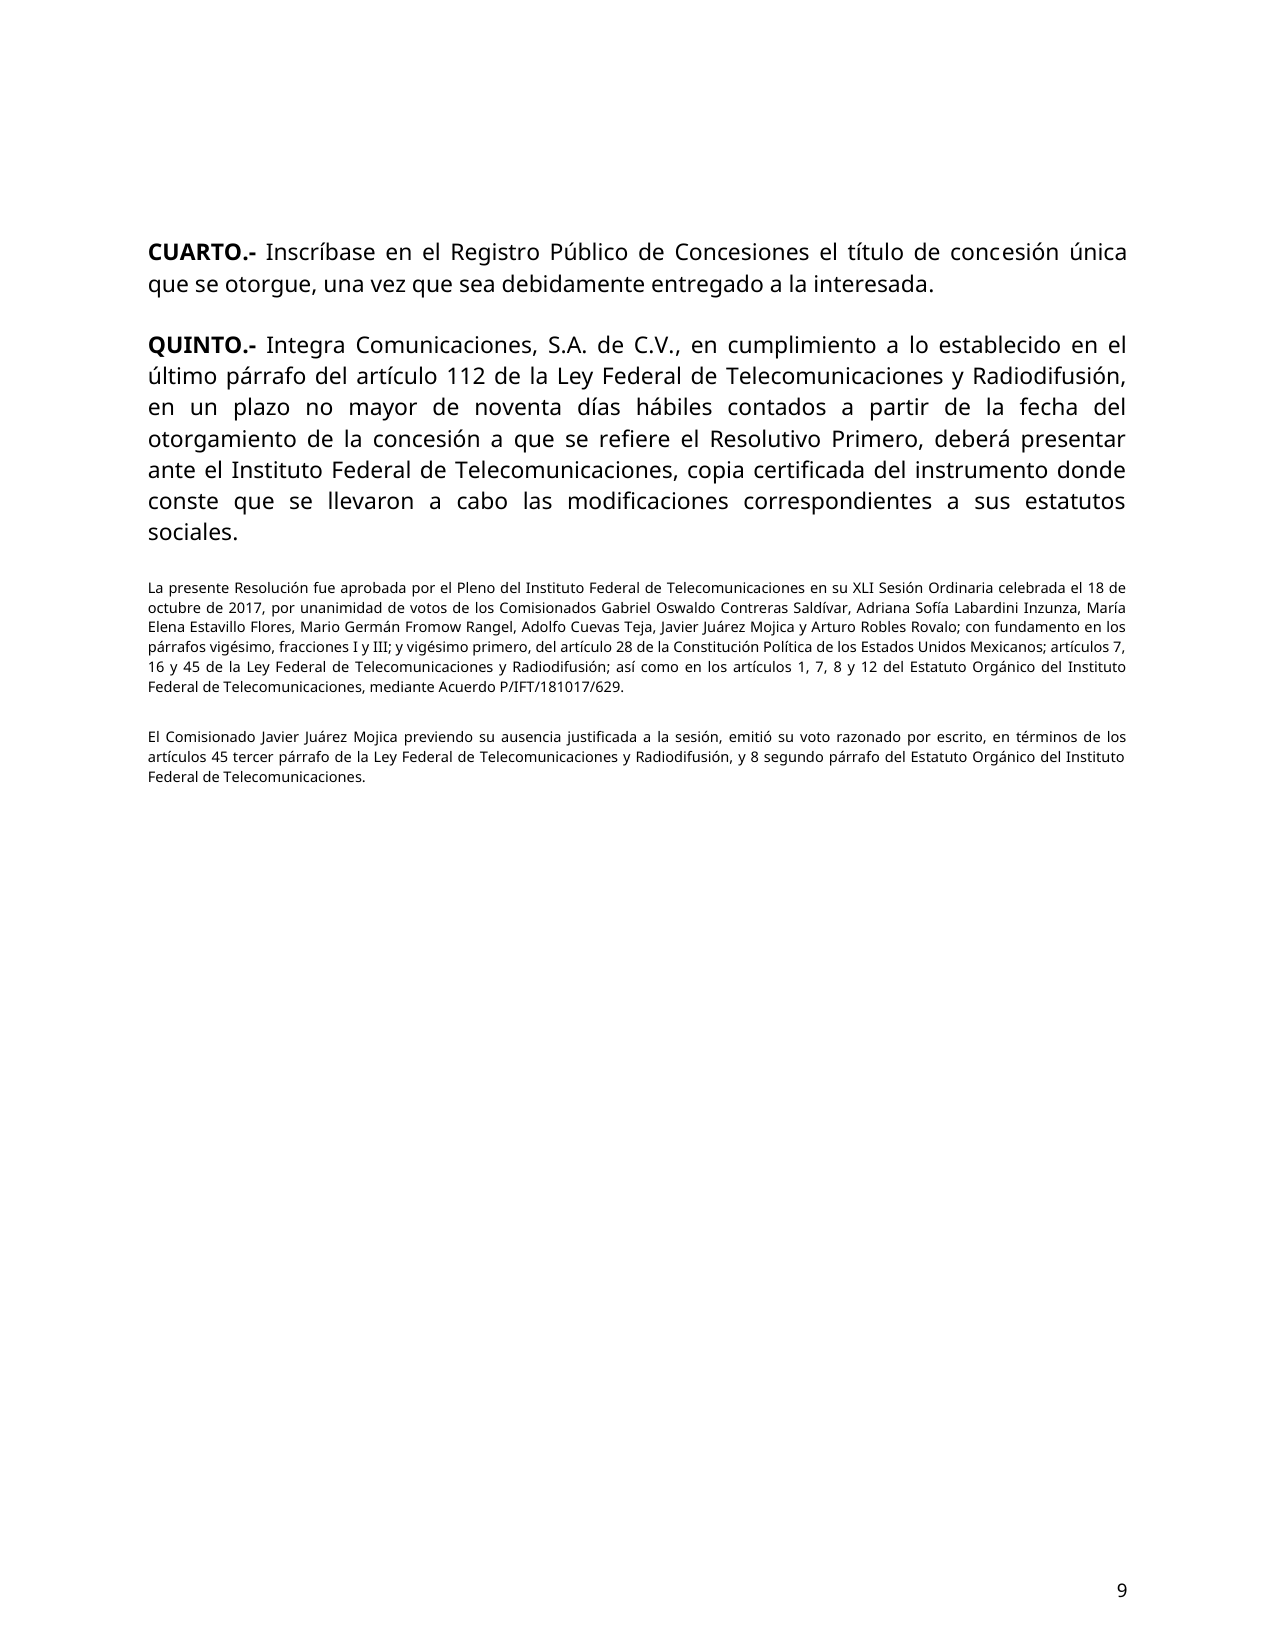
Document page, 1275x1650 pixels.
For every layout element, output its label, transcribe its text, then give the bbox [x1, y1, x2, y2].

text La presente Resolución fue aprobada por el Pleno del Instituto Federal de Telecomunicaciones en su XLI Sesión Ordinaria celebrada el 18 de octubre de 2017, por unanimidad de votos de los Comisionados Gabriel Oswaldo Contreras Saldívar, Adriana Sofía Labardini Inzunza, María Elena Estavillo Flores, Mario Germán Fromow Rangel, Adolfo Cuevas Teja, Javier Juárez Mojica y Arturo Robles Rovalo; con fundamento en los párrafos vigésimo, fracciones I y III; y vigésimo primero, del artículo 28 de la Constitución Política de los Estados Unidos Mexicanos; artículos 7, 16 y 45 de la Ley Federal de Telecomunicaciones y Radiodifusión; así como en los artículos 1, 7, 8 y 12 del Estatuto Orgánico del Instituto Federal de Telecomunicaciones, mediante Acuerdo P/IFT/181017/629. [148, 577, 1127, 697]
text El Comisionado Javier Juárez Mojica previendo su ausencia justificada a la sesión, emitió su voto razonado por escrito, en términos de los artículos 45 tercer párrafo de la Ley Federal de Telecomunicaciones y Radiodifusión, y 8 segundo párrafo del Estatuto Orgánico del Instituto Federal de Telecomunicaciones. [148, 727, 1127, 787]
text CUARTO.- Inscríbase en el Registro Público de Concesiones el título de concesión única que se otorgue, una vez que sea debidamente entregado a la interesada. [148, 236, 1127, 299]
text QUINTO.- Integra Comunicaciones, S.A. de C.V., en cumplimiento a lo establecido en el último párrafo del artículo 112 de la Ley Federal de Telecomunicaciones y Radiodifusión, en un plazo no mayor de noventa días hábiles contados a partir de la fecha del otorgamiento de la concesión a que se refiere el Resolutivo Primero, deberá presentar ante el Instituto Federal de Telecomunicaciones, copia certificada del instrumento donde conste que se llevaron a cabo las modificaciones correspondientes a sus estatutos sociales. [148, 329, 1127, 547]
